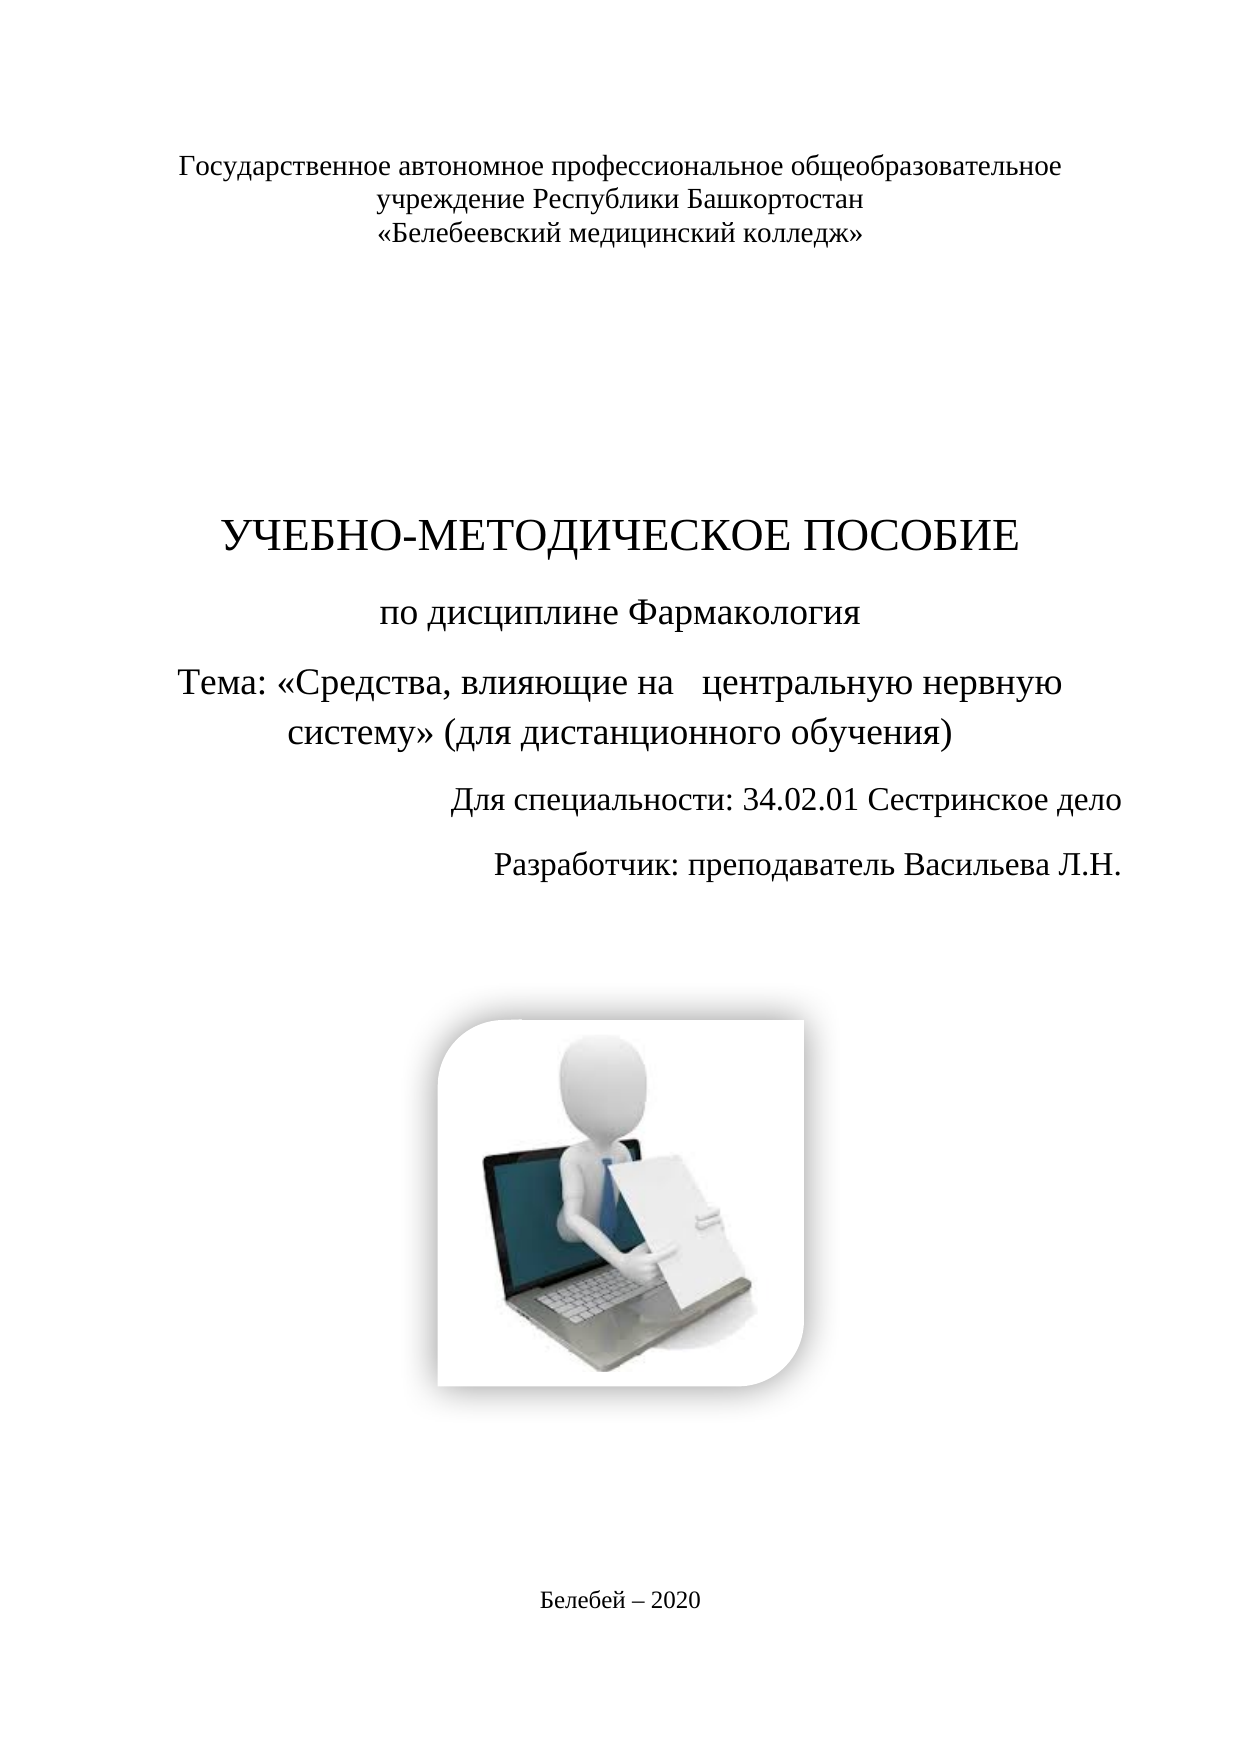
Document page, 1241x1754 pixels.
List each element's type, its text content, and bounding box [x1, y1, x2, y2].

text Белебей – 2020 [118, 1586, 1122, 1614]
text «Белебеевский медицинский колледж» [118, 215, 1122, 248]
text Государственное автономное профессиональное общеобразовательное учреждение Республики Башкортостан [118, 148, 1122, 215]
picture [453, 1035, 789, 1371]
text Для специальности: 34.02.01 Сестринское дело [118, 780, 1122, 818]
text по дисциплине Фармакология [118, 589, 1122, 632]
text УЧЕБНО-МЕТОДИЧЕСКОЕ ПОСОБИЕ [118, 508, 1122, 561]
text Разработчик: преподаватель Васильева Л.Н. [118, 844, 1122, 883]
text Тема: «Средства, влияющие на центральную нервную систему» (для дистанционного обучения) [118, 660, 1122, 752]
